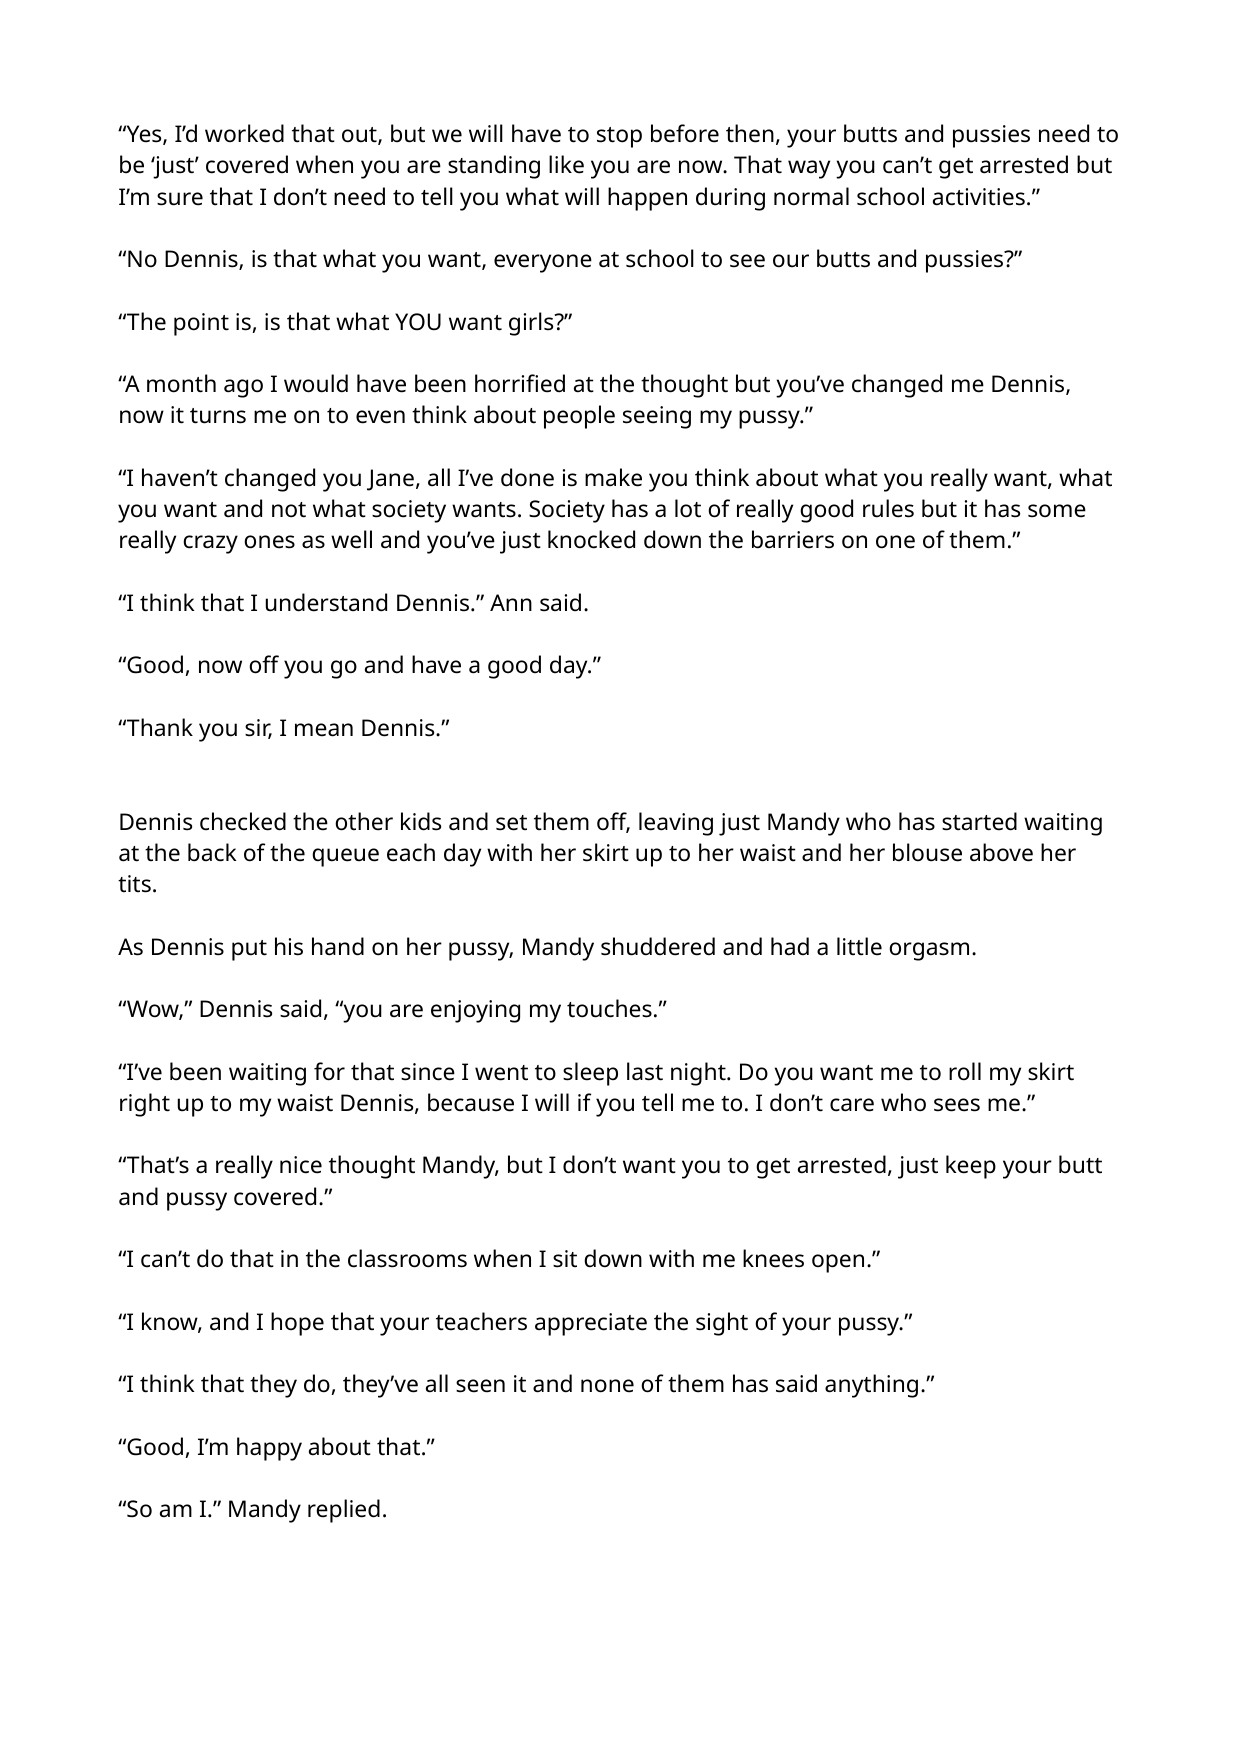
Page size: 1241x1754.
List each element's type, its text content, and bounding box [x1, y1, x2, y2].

text “I haven’t changed you Jane, all I’ve done is make you think about what you really want, what you want and not what society wants. Society has a lot of really good rules but it has some really crazy ones as well and you’ve just knocked down the barriers on one of them.” [118, 462, 1122, 556]
text As Dennis put his hand on her pussy, Mandy shuddered and had a little orgasm. [118, 931, 1122, 962]
text “I know, and I hope that your teachers appreciate the sight of your pussy.” [118, 1306, 1122, 1337]
text Dennis checked the other kids and set them off, leaving just Mandy who has started waiting at the back of the queue each day with her skirt up to her waist and her blouse above her tits. [118, 806, 1122, 899]
text “I think that they do, they’ve all seen it and none of them has said anything.” [118, 1368, 1122, 1399]
text “I think that I understand Dennis.” Ann said. [118, 587, 1122, 618]
text “I’ve been waiting for that since I went to sleep last night. Do you want me to roll my skirt right up to my waist Dennis, because I will if you tell me to. I don’t care who sees me.” [118, 1056, 1122, 1118]
text “No Dennis, is that what you want, everyone at school to see our butts and pussies?” [118, 243, 1122, 274]
text “Yes, I’d worked that out, but we will have to stop before then, your butts and pussies need to be ‘just’ covered when you are standing like you are now. That way you can’t get arrested but I’m sure that I don’t need to tell you what will happen during normal school activities.” [118, 118, 1122, 212]
text “The point is, is that what YOU want girls?” [118, 306, 1122, 337]
text “So am I.” Mandy replied. [118, 1493, 1122, 1524]
text “Thank you sir, I mean Dennis.” [118, 712, 1122, 743]
text “I can’t do that in the classrooms when I sit down with me knees open.” [118, 1243, 1122, 1274]
text “Wow,” Dennis said, “you are enjoying my touches.” [118, 993, 1122, 1024]
text “A month ago I would have been horrified at the thought but you’ve changed me Dennis, now it turns me on to even think about people seeing my pussy.” [118, 368, 1122, 431]
text “That’s a really nice thought Mandy, but I don’t want you to get arrested, just keep your butt and pussy covered.” [118, 1149, 1122, 1212]
text “Good, I’m happy about that.” [118, 1431, 1122, 1462]
text “Good, now off you go and have a good day.” [118, 649, 1122, 681]
